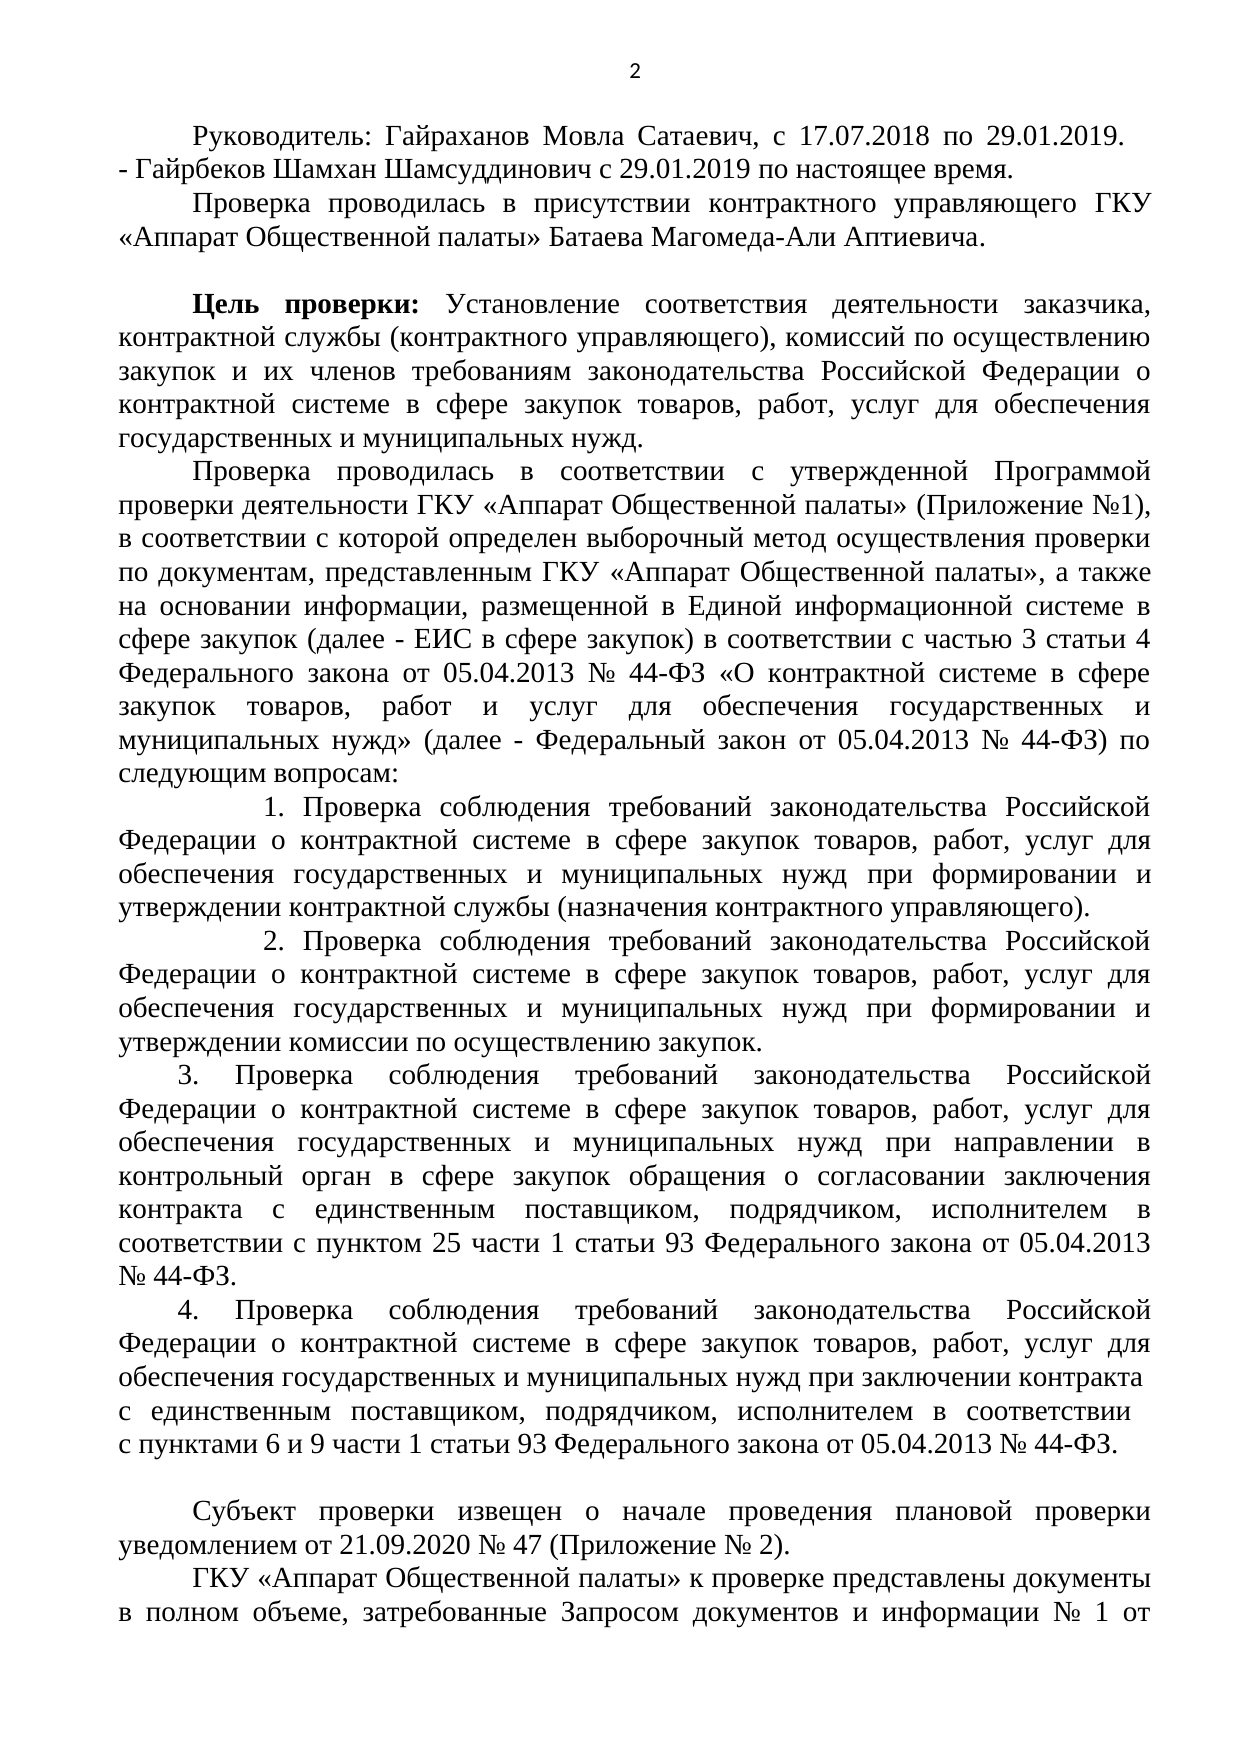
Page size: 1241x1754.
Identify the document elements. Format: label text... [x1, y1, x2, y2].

list 4. Проверка соблюдения требований законодательства Российской Федерации о контрактной системе в сфере закупок товаров, работ, услуг для обеспечения государственных и муниципальных нужд при заключении контракта с единственным поставщиком, подрядчиком, исполнителем в соответствии с пунктами 6 и 9 части 1 статьи 93 Федерального закона от 05.04.2013 № 44-ФЗ. [118, 1292, 1152, 1460]
text 2. Проверка соблюдения требований законодательства Российской Федерации о контрактной системе в сфере закупок товаров, работ, услуг для обеспечения государственных и муниципальных нужд при формировании и утверждении комиссии по осуществлению закупок. [118, 923, 1152, 1057]
list Проверка проводилась в соответствии с утвержденной Программой проверки деятельности ГКУ «Аппарат Общественной палаты» (Приложение №1), в соответствии с которой определен выборочный метод осуществления проверки по документам, представленным ГКУ «Аппарат Общественной палаты», а также на основании информации, размещенной в Единой информационной системе в сфере закупок (далее - ЕИС в сфере закупок) в соответствии с частью 3 статьи 4 Федерального закона от 05.04.2013 № 44-ФЗ «О контрактной системе в сфере закупок товаров, работ и услуг для обеспечения государственных и муниципальных нужд» (далее - Федеральный закон от 05.04.2013 № 44-ФЗ) по следующим вопросам: [118, 453, 1152, 789]
text Цель проверки: Установление соответствия деятельности заказчика, контрактной службы (контрактного управляющего), комиссий по осуществлению закупок и их членов требованиям законодательства Российской Федерации о контрактной системе в сфере закупок товаров, работ, услуг для обеспечения государственных и муниципальных нужд. [118, 286, 1152, 453]
text Руководитель: Гайраханов Мовла Сатаевич, с 17.07.2018 по 29.01.2019. - Гайрбеков Шамхан Шамсуддинович с 29.01.2019 по настоящее время. [118, 118, 1152, 185]
text 1. Проверка соблюдения требований законодательства Российской Федерации о контрактной системе в сфере закупок товаров, работ, услуг для обеспечения государственных и муниципальных нужд при формировании и утверждении контрактной службы (назначения контрактного управляющего). [118, 789, 1152, 923]
text Проверка проводилась в присутствии контрактного управляющего ГКУ «Аппарат Общественной палаты» Батаева Магомеда-Али Аптиевича. [118, 185, 979, 252]
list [118, 1560, 1152, 1627]
text Проверка проводилась в присутствии контрактного управляющего ГКУ «Аппарат Общественной палаты» Батаева Магомеда-Али Аптиевича. [986, 185, 1152, 252]
list Субъект проверки извещен о начале проведения плановой проверки уведомлением от 21.09.2020 № 47 (Приложение № 2). [118, 1493, 1152, 1560]
list 3. Проверка соблюдения требований законодательства Российской Федерации о контрактной системе в сфере закупок товаров, работ, услуг для обеспечения государственных и муниципальных нужд при направлении в контрольный орган в сфере закупок обращения о согласовании заключения контракта с единственным поставщиком, подрядчиком, исполнителем в соответствии с пунктом 25 части 1 статьи 93 Федерального закона от 05.04.2013 № 44-ФЗ. [118, 1057, 1152, 1292]
